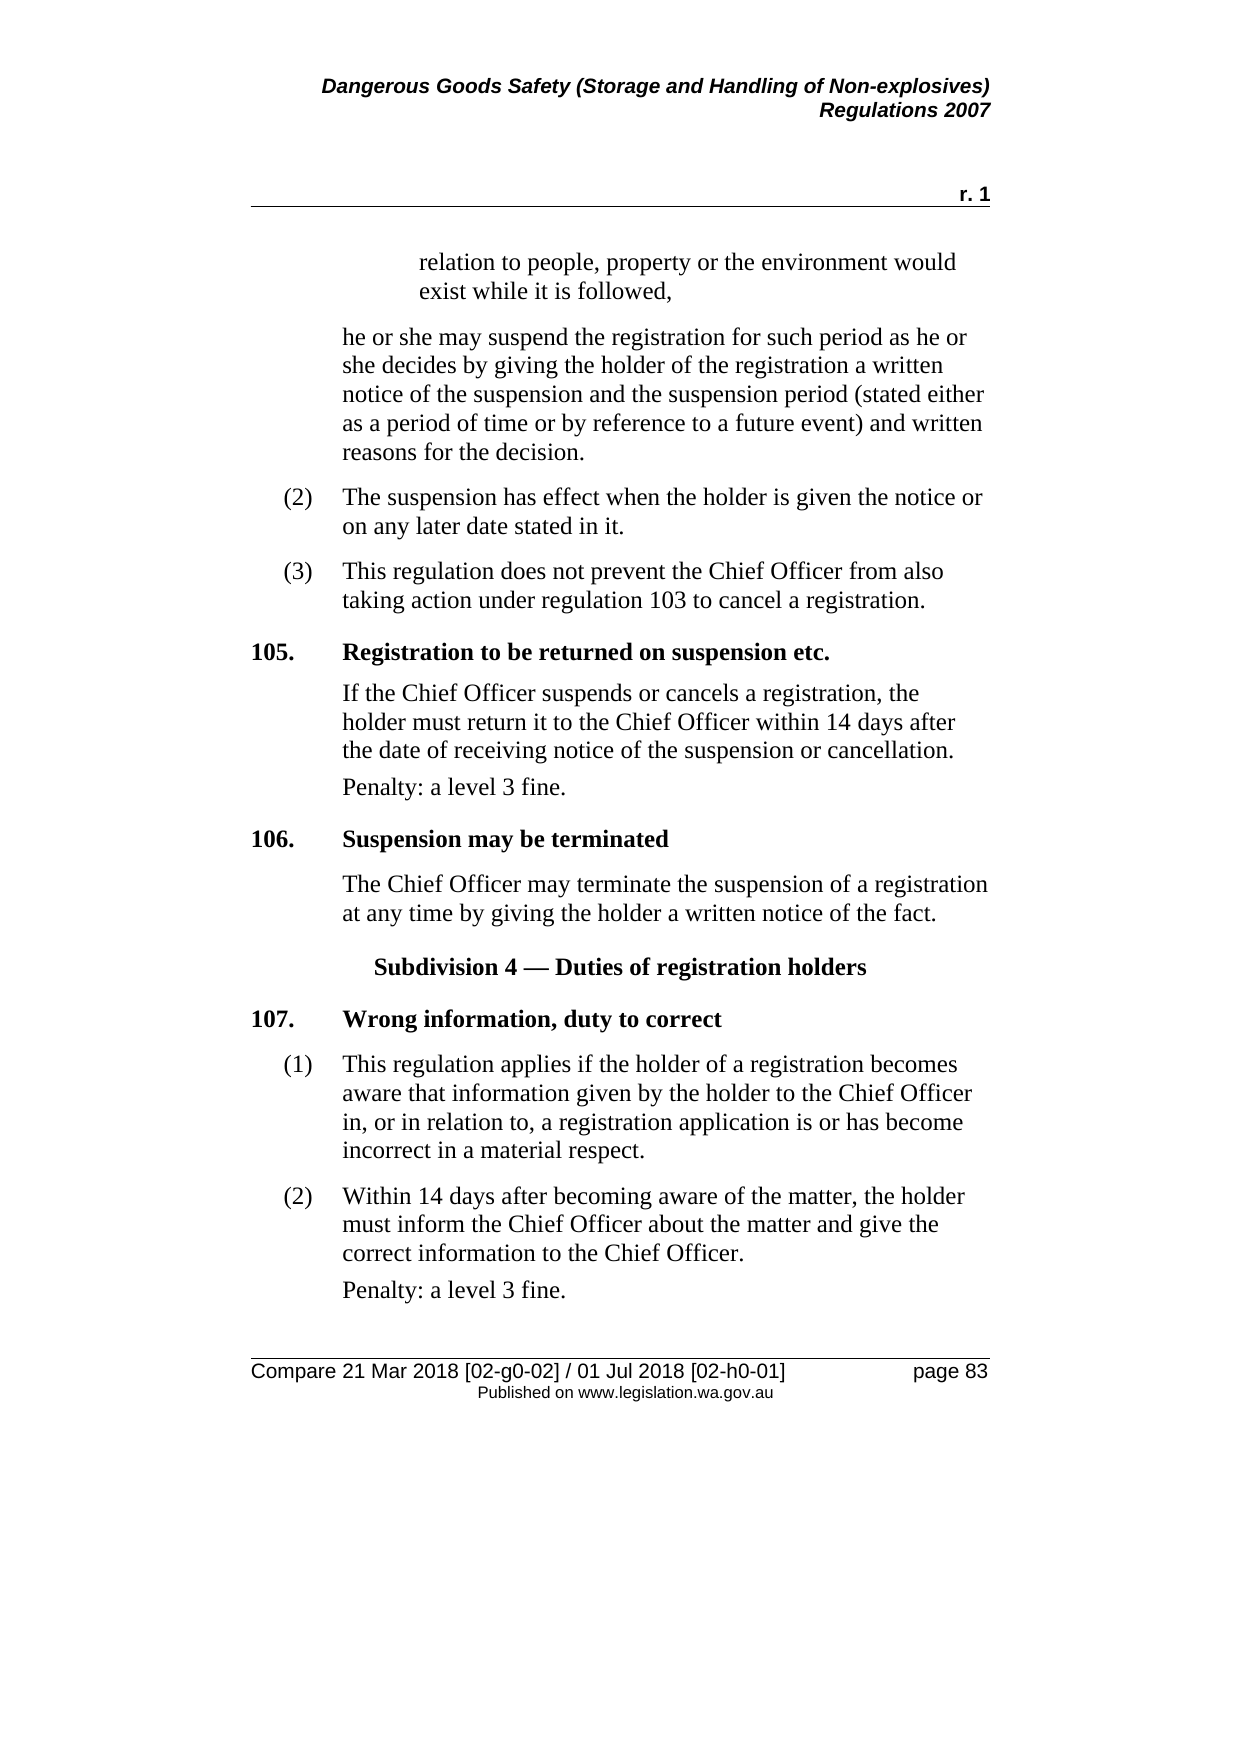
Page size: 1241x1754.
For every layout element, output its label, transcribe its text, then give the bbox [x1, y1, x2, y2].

text Penalty: a level 3 fine. [251, 1275, 990, 1304]
text (2) Within 14 days after becoming aware of the matter, the holder must inform the Chief Officer about the matter and give the correct information to the Chief Officer. [251, 1181, 990, 1267]
subtitle 105. Registration to be returned on suspension etc. [251, 637, 990, 665]
text The Chief Officer may terminate the suspension of a registration at any time by giving the holder a written notice of the fact. [251, 869, 990, 927]
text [251, 247, 990, 305]
subtitle Subdivision 4 — Duties of registration holders [251, 952, 990, 981]
text Penalty: a level 3 fine. [251, 772, 990, 801]
text (1) This regulation applies if the holder of a registration becomes aware that information given by the holder to the Chief Officer in, or in relation to, a registration application is or has become incorrect in a material respect. [251, 1049, 990, 1164]
text If the Chief Officer suspends or cancels a registration, the holder must return it to the Chief Officer within 14 days after the date of receiving notice of the suspension or cancellation. [251, 678, 990, 764]
text he or she may suspend the registration for such period as he or she decides by giving the holder of the registration a written notice of the suspension and the suspension period (stated either as a period of time or by reference to a future event) and written reasons for the decision. [251, 322, 990, 465]
subtitle 107. Wrong information, duty to correct [251, 1004, 990, 1032]
text (3) This regulation does not prevent the Chief Officer from also taking action under regulation 103 to cancel a registration. [251, 556, 990, 614]
subtitle 106. Suspension may be terminated [251, 824, 990, 853]
text (2) The suspension has effect when the holder is given the notice or on any later date stated in it. [251, 482, 990, 539]
